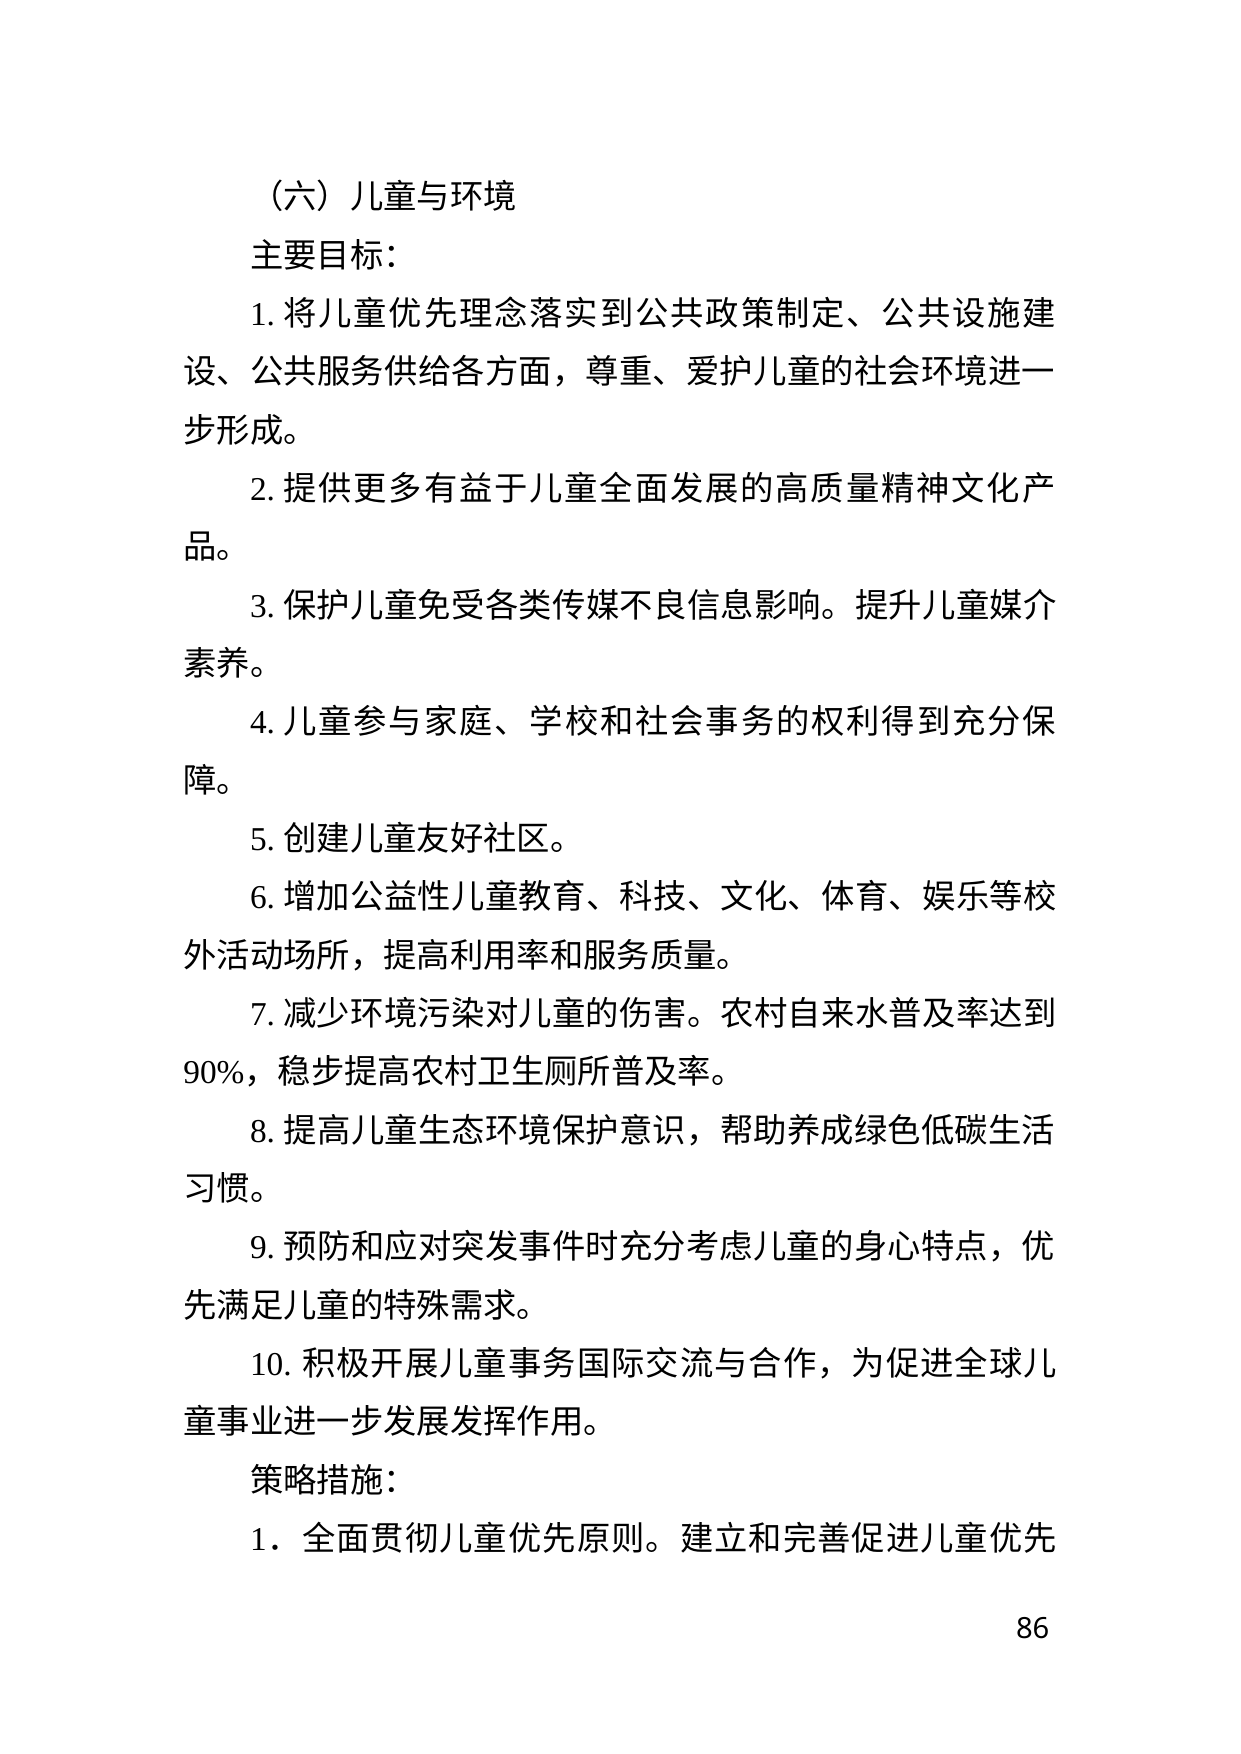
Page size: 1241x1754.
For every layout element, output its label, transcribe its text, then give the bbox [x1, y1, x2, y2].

list 增加公益性儿童教育、科技、文化、体育、娱乐等校外活动场所，提高利用率和服务质量。 [183, 862, 1057, 979]
text 策略措施： [183, 1445, 1057, 1504]
text 主要目标： [183, 220, 1057, 279]
text （六）儿童与环境 [183, 162, 1057, 220]
list 保护儿童免受各类传媒不良信息影响。提升儿童媒介素养。 [183, 570, 1057, 687]
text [183, 1504, 1057, 1562]
list 减少环境污染对儿童的伤害。农村自来水普及率达到90%，稳步提高农村卫生厕所普及率。 [183, 979, 1057, 1095]
list 儿童参与家庭、学校和社会事务的权利得到充分保障。 [183, 687, 1057, 804]
list 提供更多有益于儿童全面发展的高质量精神文化产品。 [183, 454, 1057, 570]
text 8. 提高儿童生态环境保护意识，帮助养成绿色低碳生活习惯。 [183, 1095, 1057, 1212]
text 9. 预防和应对突发事件时充分考虑儿童的身心特点，优先满足儿童的特殊需求。 [183, 1212, 1057, 1329]
text 10. 积极开展儿童事务国际交流与合作，为促进全球儿童事业进一步发展发挥作用。 [183, 1329, 1057, 1445]
list 将儿童优先理念落实到公共政策制定、公共设施建设、公共服务供给各方面，尊重、爱护儿童的社会环境进一步形成。 [183, 279, 1057, 454]
list 创建儿童友好社区。 [183, 804, 1057, 862]
